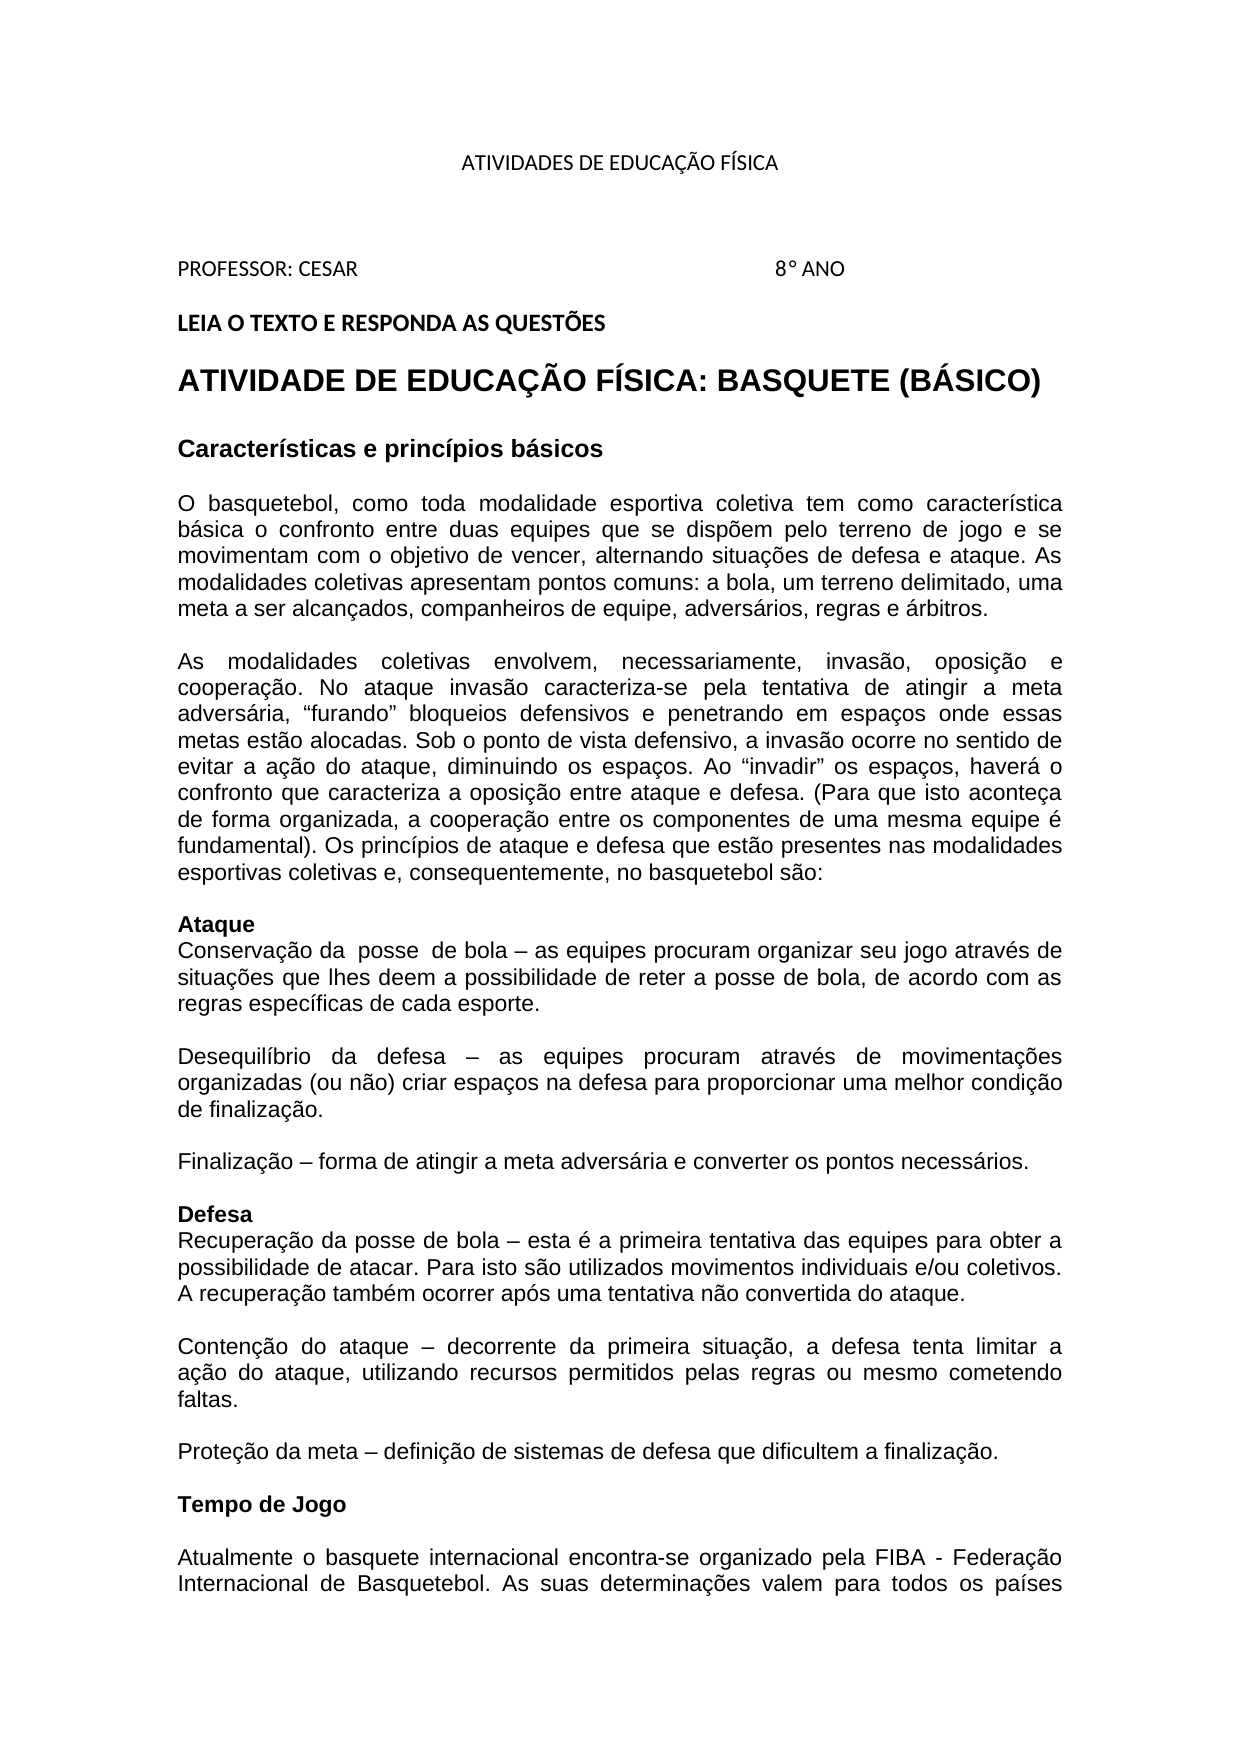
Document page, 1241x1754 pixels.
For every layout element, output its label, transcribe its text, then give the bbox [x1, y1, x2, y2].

text Recuperação da posse de bola – esta é a primeira tentativa das equipes para obter a possibilidade de atacar. Para isto são utilizados movimentos individuais e/ou coletivos. A recuperação também ocorrer após uma tentativa não convertida do ataque. [177, 1227, 1063, 1306]
text Ataque [177, 885, 1063, 937]
text ATIVIDADES DE EDUCAÇÃO FÍSICA [177, 148, 1063, 176]
text As modalidades coletivas envolvem, necessariamente, invasão, oposição e cooperação. No ataque invasão caracteriza-se pela tentativa de atingir a meta adversária, “furando” bloqueios defensivos e penetrando em espaços onde essas metas estão alocadas. Sob o ponto de vista defensivo, a invasão ocorre no sentido de evitar a ação do ataque, diminuindo os espaços. Ao “invadir” os espaços, haverá o confronto que caracteriza a oposição entre ataque e defesa. (Para que isto aconteça de forma organizada, a cooperação entre os componentes de uma mesma equipe é fundamental). Os princípios de ataque e defesa que estão presentes nas modalidades esportivas coletivas e, consequentemente, no basquetebol são: [177, 648, 1063, 885]
text Finalização – forma de atingir a meta adversária e converter os pontos necessários. [177, 1148, 1063, 1175]
text O basquetebol, como toda modalidade esportiva coletiva tem como característica básica o confronto entre duas equipes que se dispõem pelo terreno de jogo e se movimentam com o objetivo de vencer, alternando situações de defesa e ataque. As modalidades coletivas apresentam pontos comuns: a bola, um terreno delimitado, uma meta a ser alcançados, companheiros de equipe, adversários, regras e árbitros. [177, 489, 1063, 621]
text Contenção do ataque – decorrente da primeira situação, a defesa tenta limitar a ação do ataque, utilizando recursos permitidos pelas regras ou mesmo cometendo faltas. [177, 1333, 1063, 1412]
text Características e princípios básicos [177, 434, 1063, 463]
text Proteção da meta – definição de sistemas de defesa que dificultem a finalização. [177, 1438, 1063, 1464]
text Tempo de Jogo [177, 1491, 1063, 1517]
text Defesa [177, 1201, 1063, 1227]
text ATIVIDADE DE EDUCAÇÃO FÍSICA: BASQUETE (BÁSICO) [177, 362, 1063, 398]
text Conservação da posse de bola – as equipes procuram organizar seu jogo através de situações que lhes deem a possibilidade de reter a posse de bola, de acordo com as regras específicas de cada esporte. [177, 937, 1063, 1017]
text LEIA O TEXTO E RESPONDA AS QUESTÕES [177, 307, 1063, 337]
text PROFESSOR: CESAR 8° ANO [177, 254, 1063, 282]
text Desequilíbrio da defesa – as equipes procuram através de movimentações organizadas (ou não) criar espaços na defesa para proporcionar uma melhor condição de finalização. [177, 1043, 1063, 1122]
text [177, 1517, 1063, 1596]
